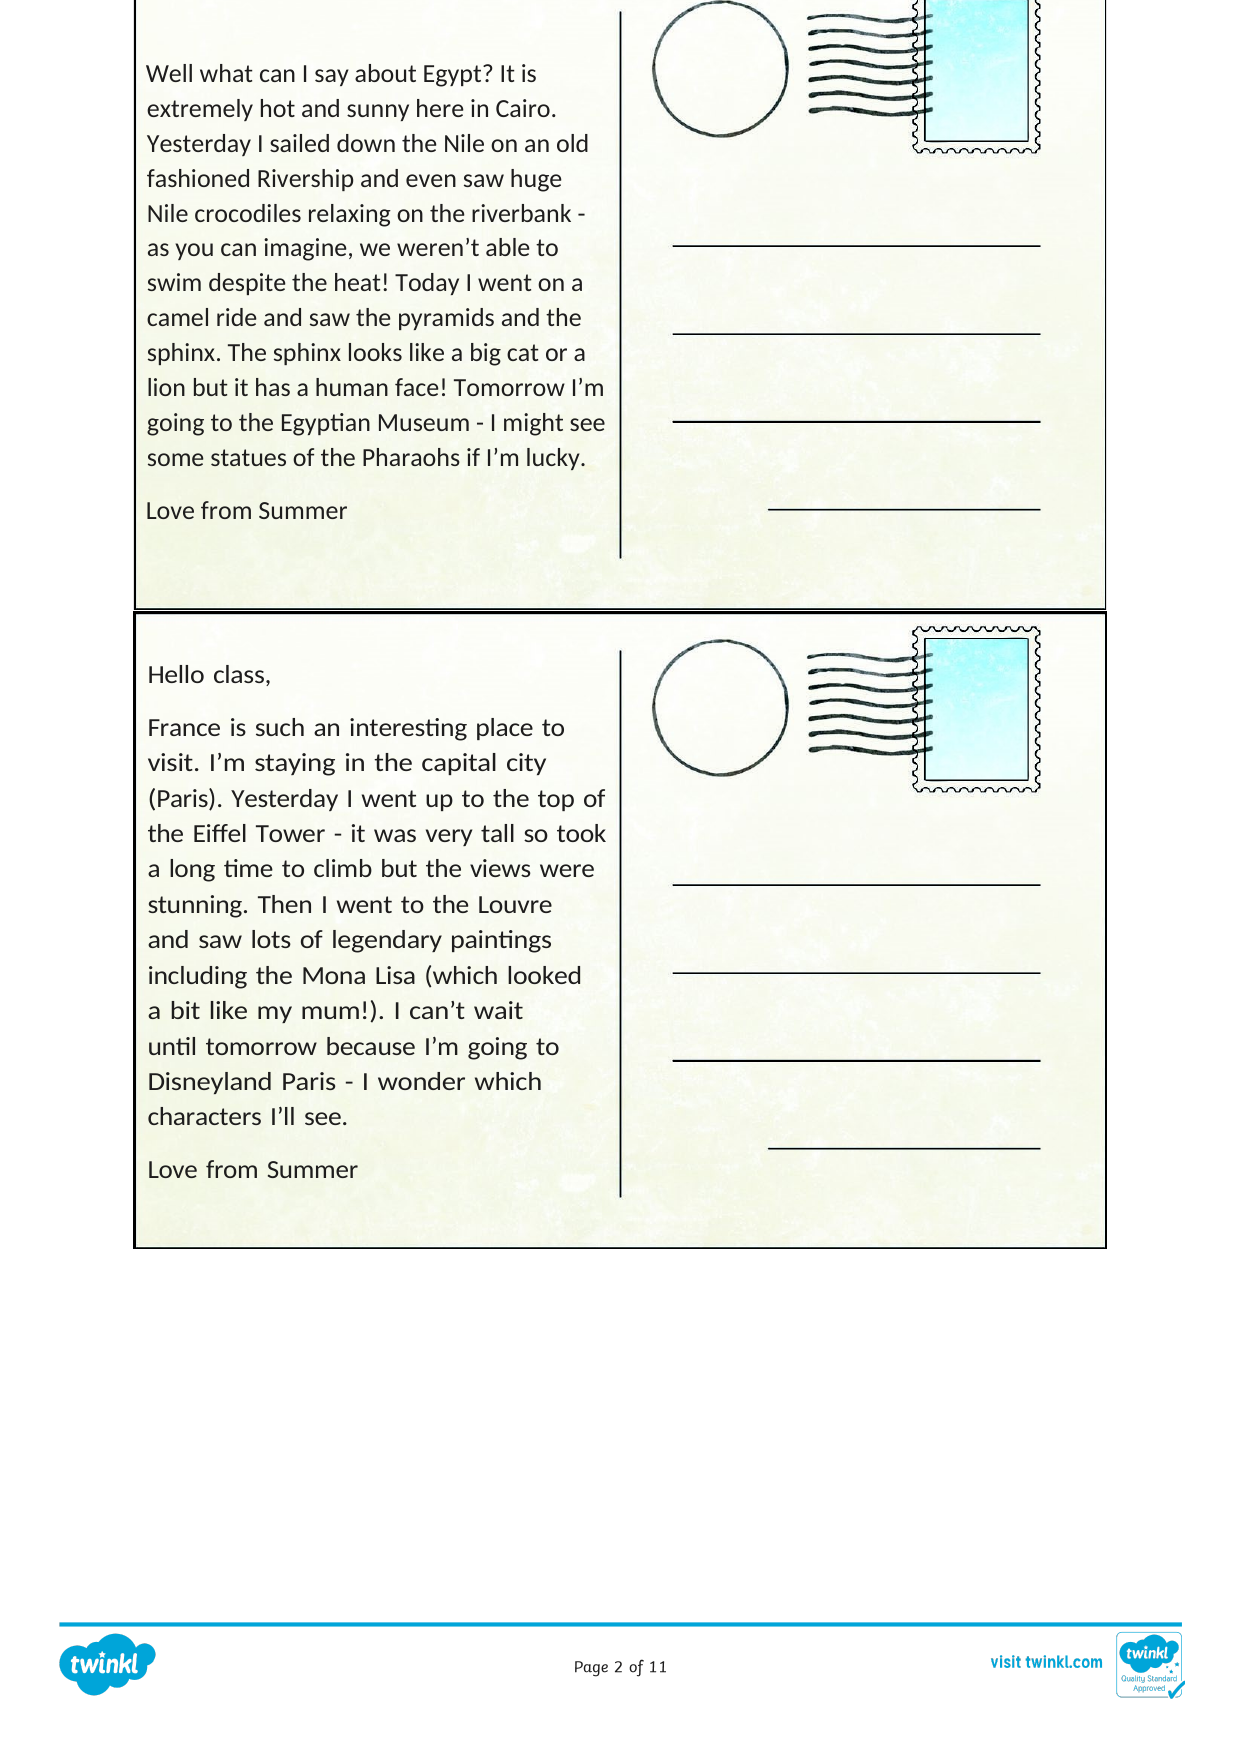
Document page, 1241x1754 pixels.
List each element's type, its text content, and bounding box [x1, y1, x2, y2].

picture [133, 611, 1107, 1249]
picture [1174, 1686, 1185, 1699]
picture [133, 0, 1107, 610]
text Love from Summer [146, 494, 609, 526]
text Well what can I say about Egypt? It is extremely hot and sunny here in Cairo. Yesterday I sailed down the Nile on an old fashioned Rivership and even saw huge Nile crocodiles relaxing on the riverbank - as you can imagine, we weren’t able to swim despite the heat! Today I went on a camel ride and saw the pyramids and the sphinx. The sphinx looks like a big cat or a lion but it has a human face! Tomorrow I’m going to the Egyptian Museum - I might see some statues of the Pharaohs if I’m lucky. [146, 57, 609, 473]
picture [58, 1621, 1185, 1699]
